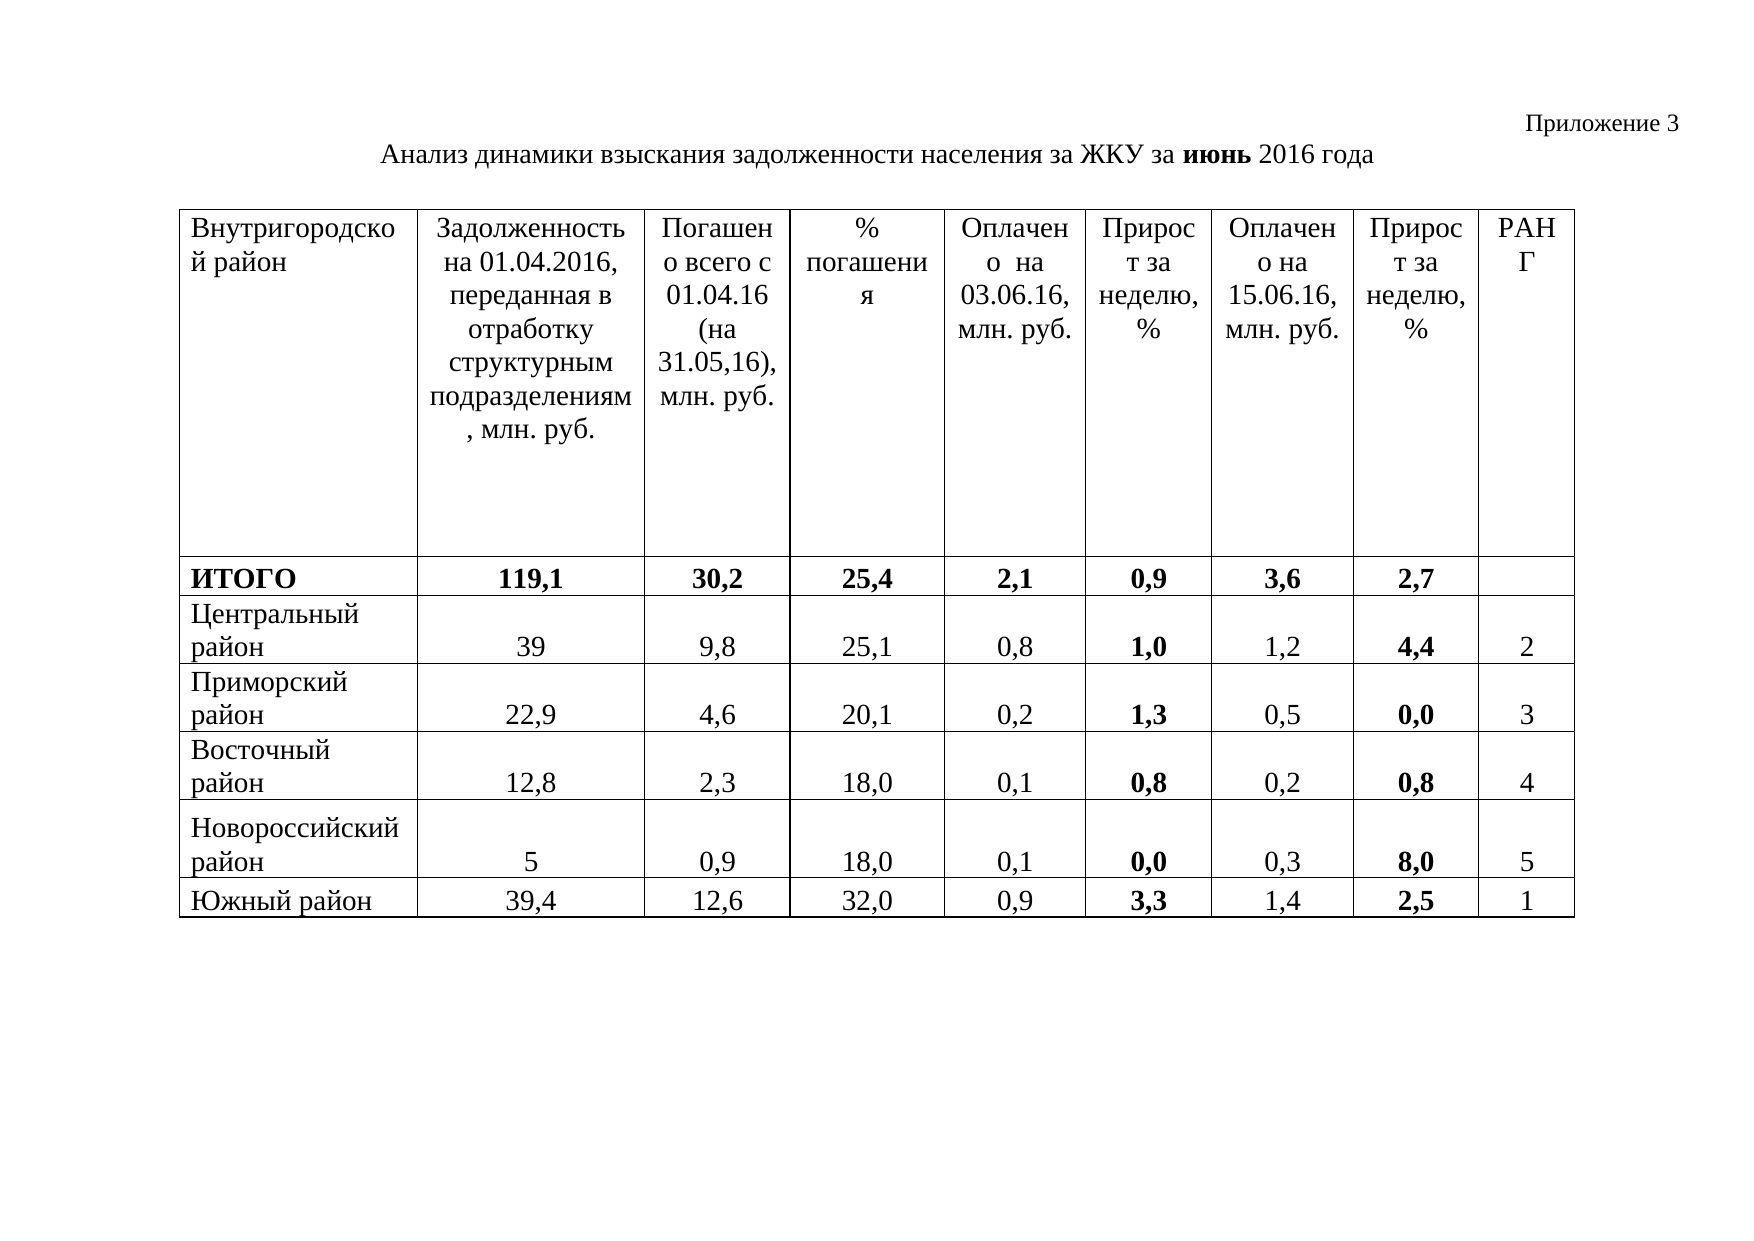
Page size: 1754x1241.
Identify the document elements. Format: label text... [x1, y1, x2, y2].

table_cell 0,1 [945, 732, 1085, 799]
table_header Задолженность на 01.04.2016, переданная в отработку структурным подразделениям, млн. руб. [418, 210, 644, 556]
table_cell 1,3 [1086, 664, 1211, 731]
table_cell 22,9 [418, 664, 644, 731]
text Приложение 3 [75, 108, 1679, 137]
table_cell 2,1 [945, 557, 1085, 595]
table_cell 0,2 [945, 664, 1085, 731]
table_cell 39,4 [418, 878, 644, 916]
table_cell 39 [418, 596, 644, 663]
table_cell 8,0 [1354, 800, 1478, 877]
table_cell 9,8 [645, 596, 789, 663]
table_cell 25,4 [791, 557, 944, 595]
table_cell 0,0 [1086, 800, 1211, 877]
table_cell Центральный район [180, 596, 417, 663]
table_header РАНГ [1479, 210, 1574, 556]
table_cell 20,1 [791, 664, 944, 731]
table_cell 4,4 [1354, 596, 1478, 663]
table_header Внутригородской район [180, 210, 417, 556]
table_header Прирост за неделю, % [1354, 210, 1478, 556]
table_cell 3,6 [1212, 557, 1353, 595]
table_cell 4,6 [645, 664, 789, 731]
table_cell 0,9 [645, 800, 789, 877]
table_cell 3,3 [1086, 878, 1211, 916]
table_cell 2,5 [1354, 878, 1478, 916]
table_cell Южный район [180, 878, 417, 916]
table_cell Приморский район [180, 664, 417, 731]
table_cell 5 [418, 800, 644, 877]
table_cell 5 [1479, 800, 1574, 877]
table_header Прирост за неделю, % [1086, 210, 1211, 556]
table_cell 2,7 [1354, 557, 1478, 595]
table_cell 3 [1479, 664, 1574, 731]
table_cell 0,3 [1212, 800, 1353, 877]
table_cell 18,0 [791, 732, 944, 799]
table_cell 2 [1479, 596, 1574, 663]
table_cell 0,2 [1212, 732, 1353, 799]
table_header Оплачено на 03.06.16, млн. руб. [945, 210, 1085, 556]
table_cell 12,8 [418, 732, 644, 799]
table_cell 0,8 [1354, 732, 1478, 799]
table_cell 0,9 [945, 878, 1085, 916]
table_cell 1,0 [1086, 596, 1211, 663]
table_cell 0,9 [1086, 557, 1211, 595]
table_cell 0,8 [945, 596, 1085, 663]
table_cell 0,8 [1086, 732, 1211, 799]
table_header % погашения [791, 210, 944, 556]
table_cell 1 [1479, 878, 1574, 916]
table_cell 30,2 [645, 557, 789, 595]
table_cell 4 [1479, 732, 1574, 799]
table_cell 12,6 [645, 878, 789, 916]
table_cell Новороссийский район [180, 800, 417, 877]
table_cell [1479, 557, 1574, 595]
table_cell 0,0 [1354, 664, 1478, 731]
table_header Погашено всего с 01.04.16 (на 31.05,16), млн. руб. [645, 210, 789, 556]
table_cell 32,0 [791, 878, 944, 916]
text Анализ динамики взыскания задолженности населения за ЖКУ за июнь 2016 года [75, 137, 1679, 170]
table_header Оплачено на 15.06.16, млн. руб. [1212, 210, 1353, 556]
table_cell 18,0 [791, 800, 944, 877]
table_cell 119,1 [418, 557, 644, 595]
table_cell 2,3 [645, 732, 789, 799]
table_cell 25,1 [791, 596, 944, 663]
table_cell 1,4 [1212, 878, 1353, 916]
table_cell 1,2 [1212, 596, 1353, 663]
table_cell 0,5 [1212, 664, 1353, 731]
table_cell 0,1 [945, 800, 1085, 877]
table_cell ИТОГО [180, 557, 417, 595]
table_cell Восточный район [180, 732, 417, 799]
